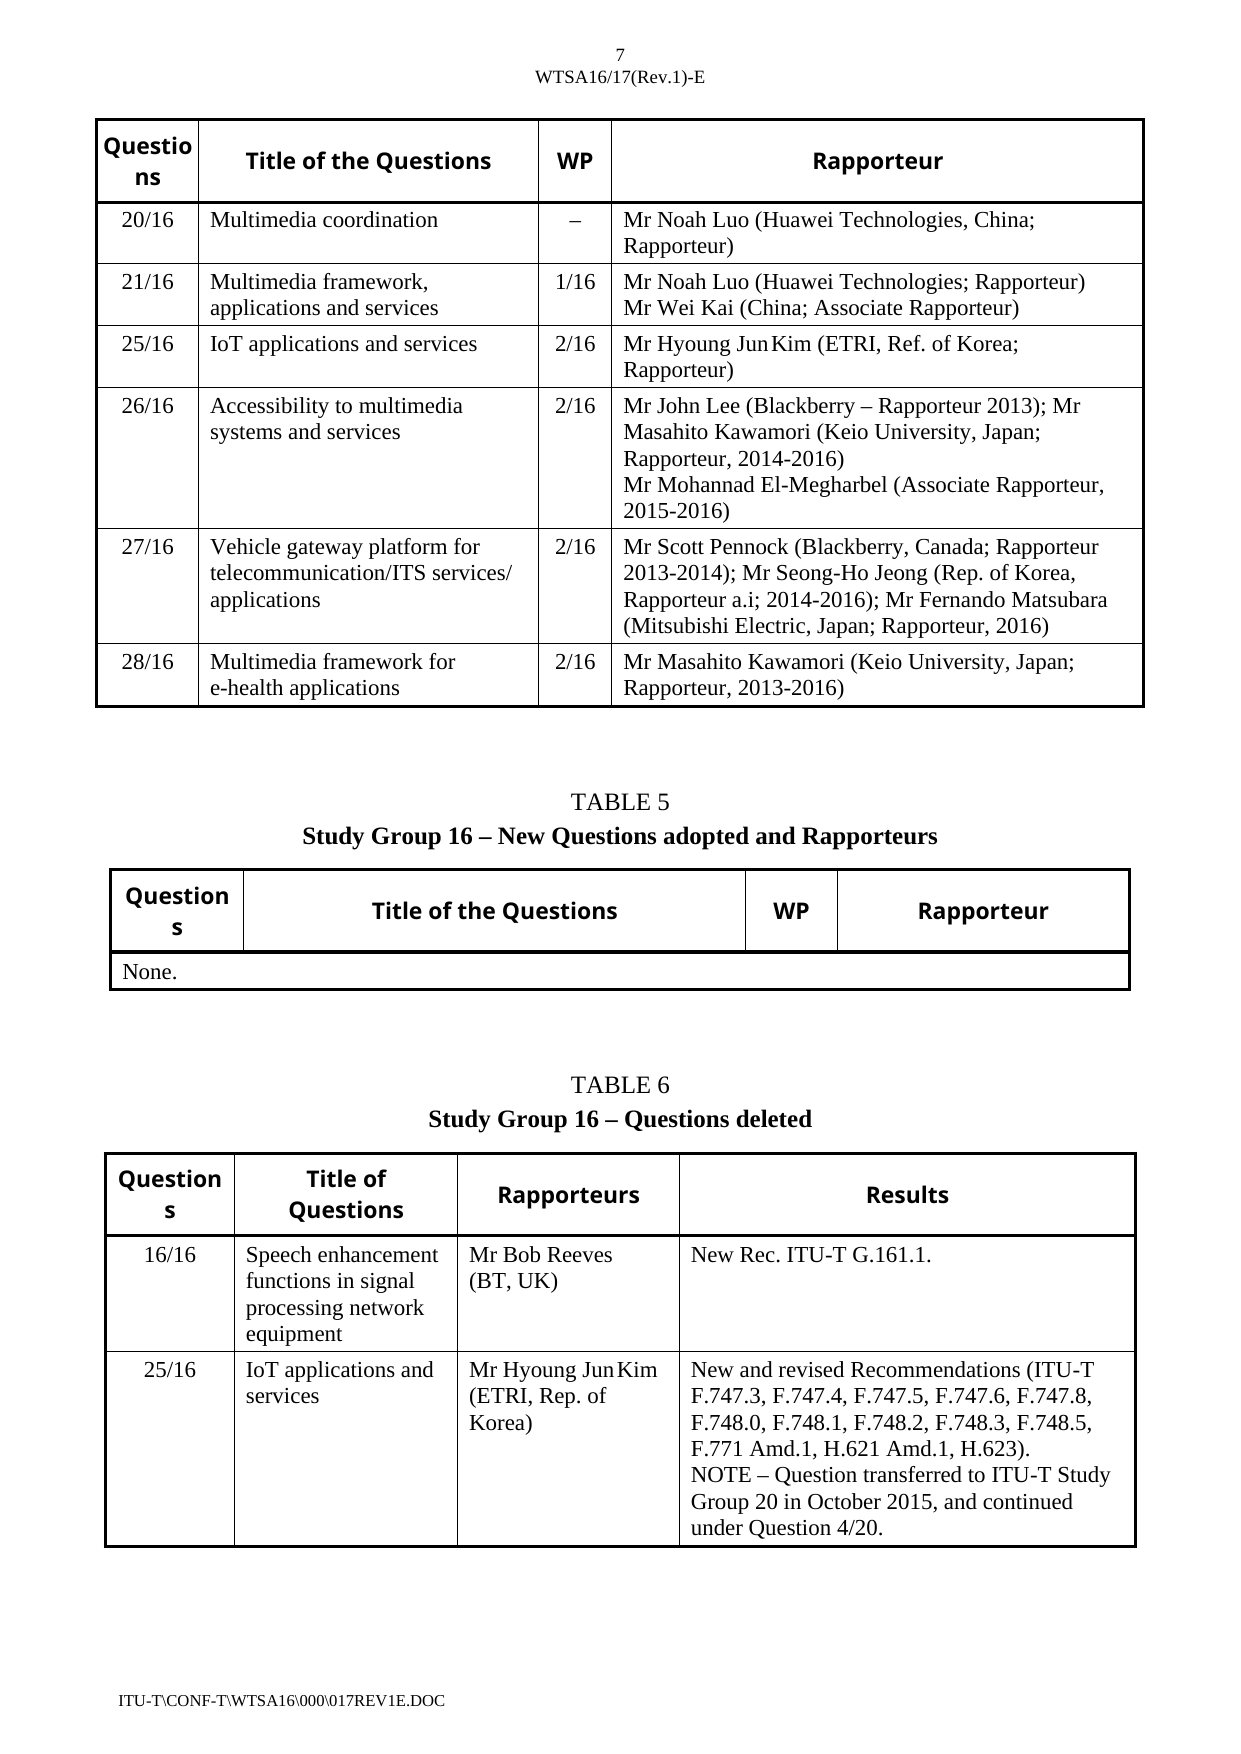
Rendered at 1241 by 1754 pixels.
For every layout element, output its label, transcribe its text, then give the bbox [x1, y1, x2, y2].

table_cell 1/16 [539, 264, 611, 325]
table_header Title of the Questions [244, 871, 745, 950]
table_cell IoT applications and services [235, 1352, 457, 1544]
table_header Rapporteur [612, 121, 1142, 201]
table_header Questions [107, 1155, 234, 1234]
table_cell Multimedia framework, applications and services [199, 264, 538, 325]
table_header Results [680, 1155, 1134, 1234]
table_cell Mr Scott Pennock (Blackberry, Canada; Rapporteur 2013-2014); Mr Seong-Ho Jeong (Rep. of Korea, Rapporteur a.i; 2014-2016); Mr Fernando Matsubara (Mitsubishi Electric, Japan; Rapporteur, 2016) [612, 529, 1142, 643]
table_cell Accessibility to multimedia systems and services [199, 388, 538, 528]
table_cell Vehicle gateway platform for telecommunication/‌ITS services/‌applications [199, 529, 538, 643]
table_cell 20/16 [98, 204, 198, 263]
table_cell – [539, 204, 611, 263]
title TABLE 6 Study Group 16 – Questions deleted [118, 1070, 1122, 1133]
table_cell Mr Hyoung Jun Kim (ETRI, Ref. of Korea; Rapporteur) [612, 326, 1142, 387]
table_cell Mr Hyoung Jun Kim (ETRI, Rep. of Korea) [458, 1352, 679, 1544]
table_cell Mr Noah Luo (Huawei Technologies, China; Rapporteur) [612, 204, 1142, 263]
table_cell 21/16 [98, 264, 198, 325]
table_cell Multimedia coordination [199, 204, 538, 263]
table_cell 2/16 [539, 529, 611, 643]
table_cell Mr John Lee (Blackberry – Rapporteur 2013); Mr Masahito Kawamori (Keio University, Japan; Rapporteur, 2014-2016) Mr Mohannad El-Megharbel (Associate Rapporteur, 2015-2016) [612, 388, 1142, 528]
table_header Title of Questions [235, 1155, 457, 1234]
table_cell 25/16 [107, 1352, 234, 1544]
table_cell 27/16 [98, 529, 198, 643]
table_header WP [746, 871, 837, 950]
table_cell New Rec. ITU-T G.161.1. [680, 1237, 1134, 1351]
table_header WP [539, 121, 611, 201]
title TABLE 5 Study Group 16 – New Questions adopted and Rapporteurs [118, 787, 1122, 850]
table_cell 2/16 [539, 644, 611, 705]
table_cell 2/16 [539, 326, 611, 387]
table_cell 25/16 [98, 326, 198, 387]
table_header Questions [98, 121, 198, 201]
table_cell None. [112, 954, 1128, 988]
table_cell New and revised Recommendations (ITU-T F.747.3, F.747.4, F.747.5, F.747.6, F.747.8, F.748.0, F.748.1, F.748.2, F.748.3, F.748.5, F.771 Amd.1, H.621 Amd.1, H.623). NOTE – Question transferred to ITU-T Study Group 20 in October 2015, and continued under Question 4/20. [680, 1352, 1134, 1544]
table_header Rapporteurs [458, 1155, 679, 1234]
table_cell 28/16 [98, 644, 198, 705]
table_cell Mr Noah Luo (Huawei Technologies; Rapporteur) Mr Wei Kai (China; Associate Rapporteur) [612, 264, 1142, 325]
table_header Title of the Questions [199, 121, 538, 201]
table_header Rapporteur [838, 871, 1128, 950]
table_cell Mr Bob Reeves (BT, UK) [458, 1237, 679, 1351]
table_cell 26/16 [98, 388, 198, 528]
table_cell IoT applications and services [199, 326, 538, 387]
table_cell Speech enhancement functions in signal processing network equipment [235, 1237, 457, 1351]
table_cell Multimedia framework for e-health applications [199, 644, 538, 705]
table_header Questions [112, 871, 243, 950]
table_cell 2/16 [539, 388, 611, 528]
table_cell 16/16 [107, 1237, 234, 1351]
table_cell Mr Masahito Kawamori (Keio University, Japan; Rapporteur, 2013-2016) [612, 644, 1142, 705]
